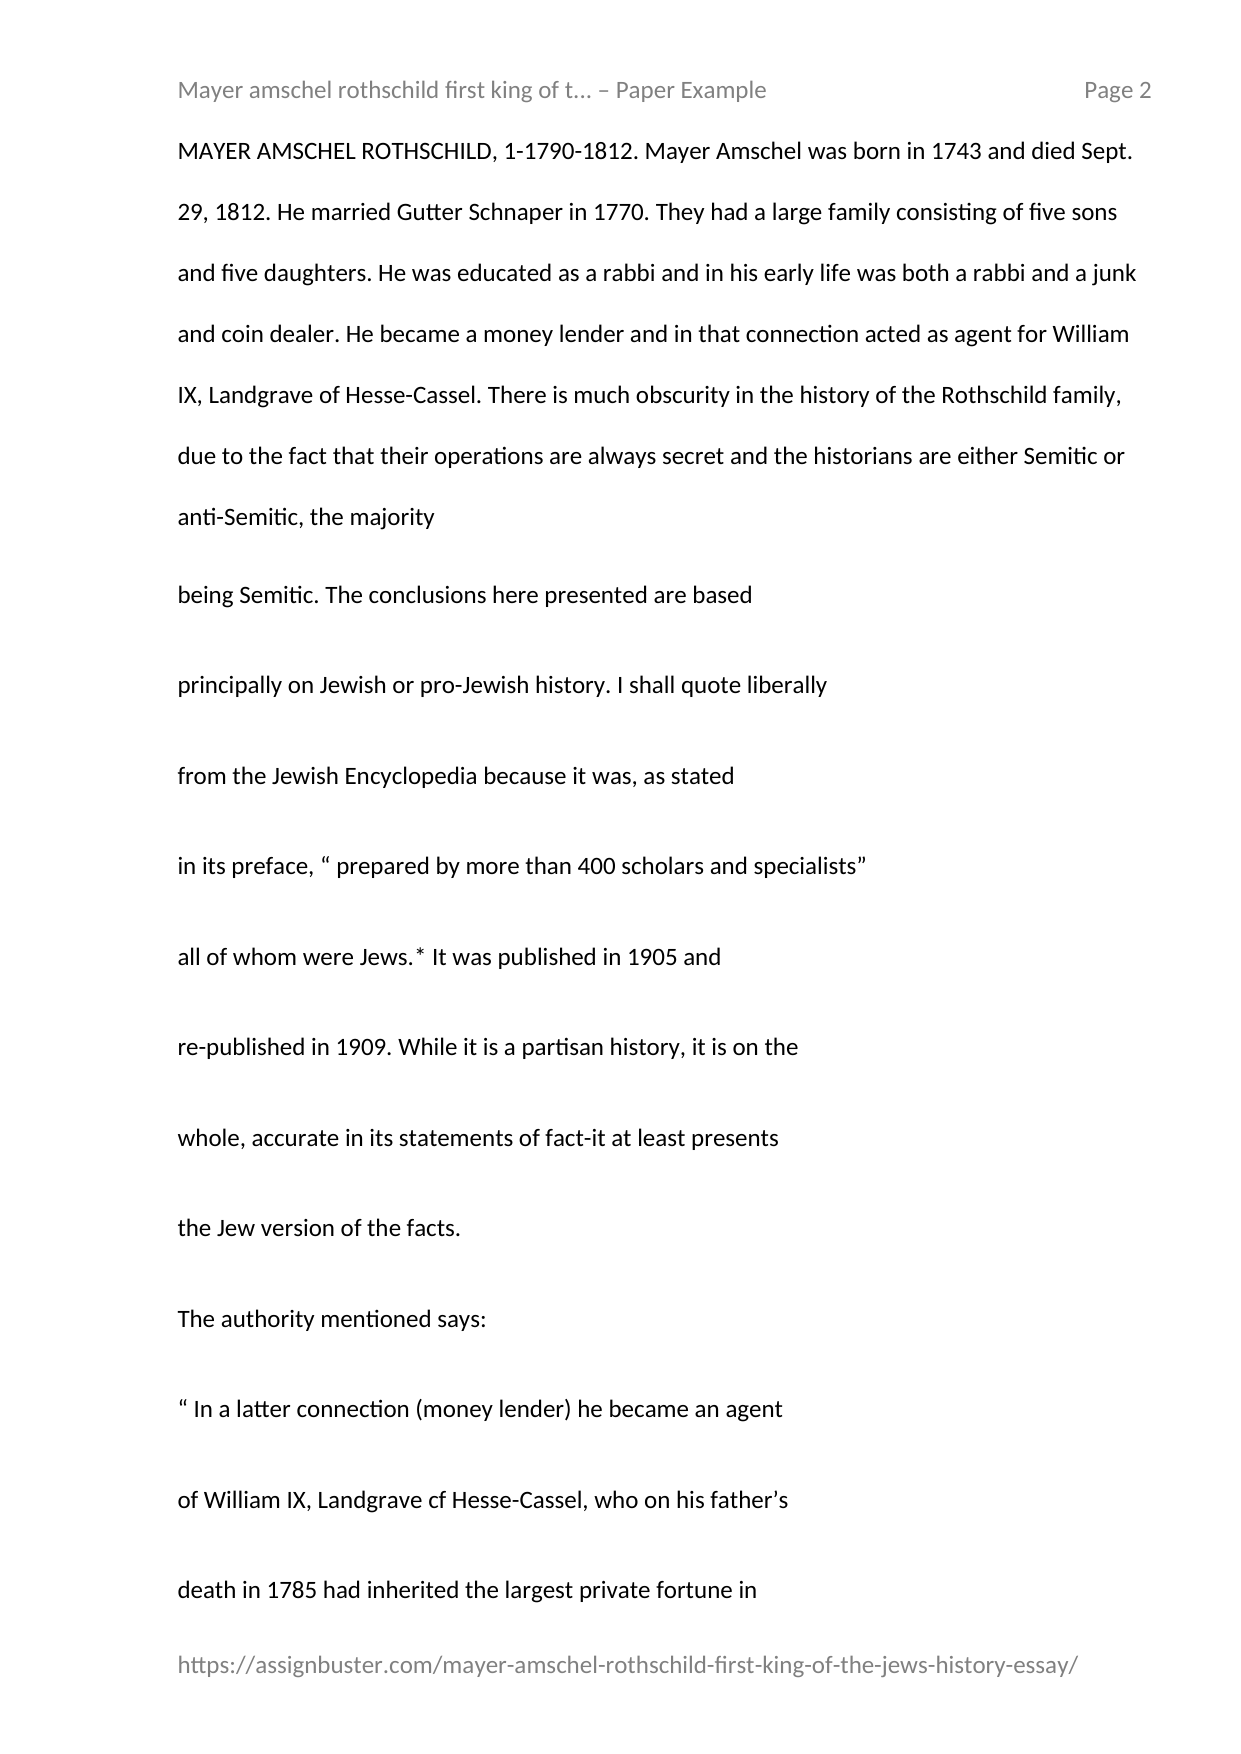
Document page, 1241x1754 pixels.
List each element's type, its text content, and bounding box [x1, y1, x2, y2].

text in its preface, “ prepared by more than 400 scholars and specialists” [177, 850, 1152, 881]
text of William IX, Landgrave cf Hesse-Cassel, who on his father’s [177, 1484, 1152, 1514]
text from the Jewish Encyclopedia because it was, as stated [177, 760, 1152, 790]
text MAYER AMSCHEL ROTHSCHILD, 1-1790-1812. Mayer Amschel was born in 1743 and died Sept. 29, 1812. He married Gutter Schnaper in 1770. They had a large family consisting of five sons and five daughters. He was educated as a rabbi and in his early life was both a rabbi and a junk and coin dealer. He became a money lender and in that connection acted as agent for William IX, Landgrave of Hesse-Cassel. There is much obscurity in the history of the Rothschild family, due to the fact that their operations are always secret and the historians are either Semitic or anti-Semitic, the majority [177, 135, 1152, 532]
text all of whom were Jews.* It was published in 1905 and [177, 941, 1152, 971]
text “ In a latter connection (money lender) he became an agent [177, 1393, 1152, 1424]
text death in 1785 had inherited the largest private fortune in [177, 1574, 1152, 1605]
text principally on Jewish or pro-Jewish history. I shall quote liberally [177, 669, 1152, 700]
text the Jew version of the facts. [177, 1212, 1152, 1243]
text being Semitic. The conclusions here presented are based [177, 579, 1152, 609]
text whole, accurate in its statements of fact-it at least presents [177, 1122, 1152, 1152]
text re-published in 1909. While it is a partisan history, it is on the [177, 1031, 1152, 1062]
text The authority mentioned says: [177, 1303, 1152, 1333]
